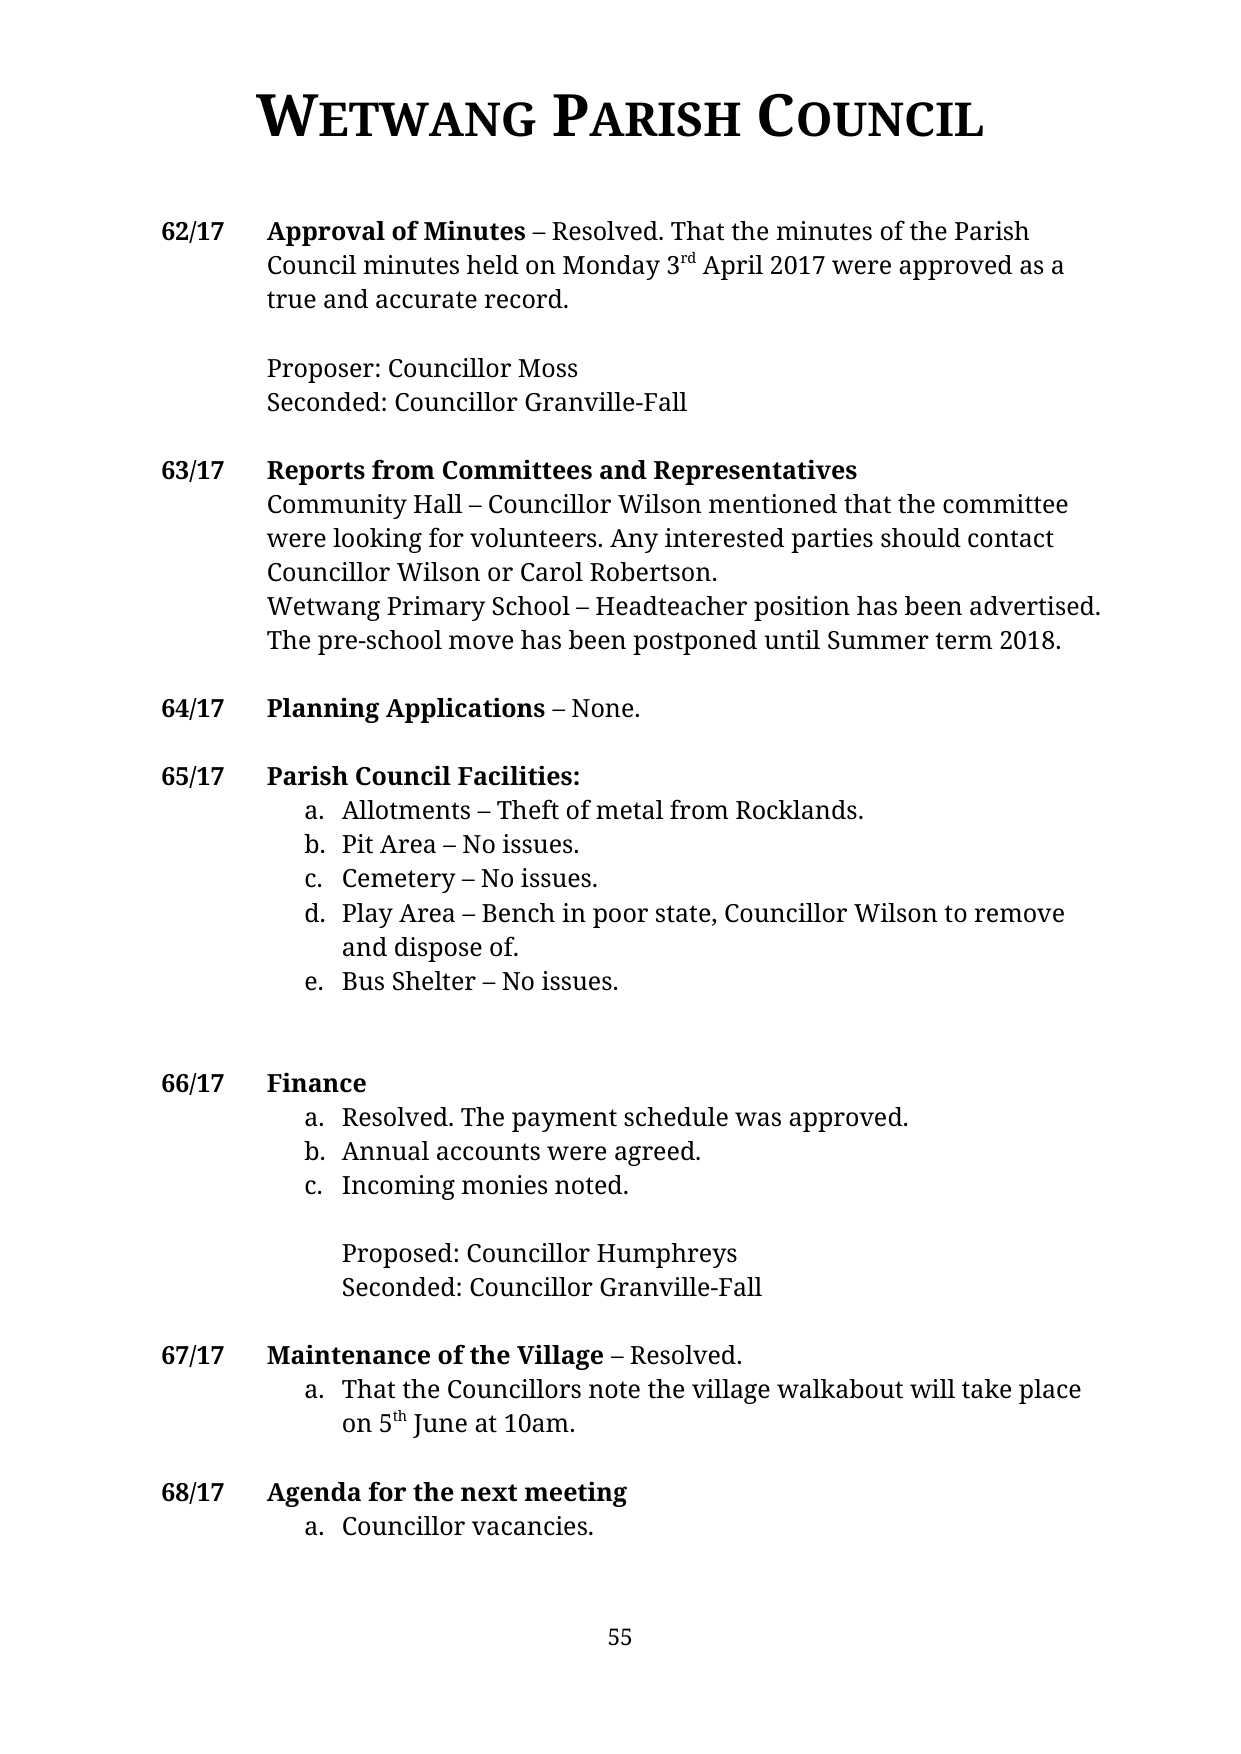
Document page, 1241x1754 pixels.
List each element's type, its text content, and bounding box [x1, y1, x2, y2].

table_cell 68/17 [150, 1474, 255, 1576]
table_cell Agenda for the next meeting Councillor vacancies. [255, 1474, 1118, 1576]
table_cell Maintenance of the Village – Resolved. That the Councillors note the village walkabout will take place on 5th June at 10am. [255, 1338, 1118, 1474]
table_cell 65/17 [150, 759, 255, 1066]
table_cell 66/17 [150, 1066, 255, 1338]
table_cell Reports from Committees and Representatives Community Hall – Councillor Wilson mentioned that the committee were looking for volunteers. Any interested parties should contact Councillor Wilson or Carol Robertson. Wetwang Primary School – Headteacher position has been advertised. The pre-school move has been postponed until Summer term 2018. [255, 453, 1118, 691]
table_cell Finance Resolved. The payment schedule was approved. Annual accounts were agreed. Incoming monies noted. Proposed: Councillor Humphreys Seconded: Councillor Granville-Fall [255, 1066, 1118, 1338]
table_cell 64/17 [150, 691, 255, 759]
table_cell Parish Council Facilities: Allotments – Theft of metal from Rocklands. Pit Area – No issues. Cemetery – No issues. Play Area – Bench in poor state, Councillor Wilson to remove and dispose of. Bus Shelter – No issues. [255, 759, 1118, 1066]
table_cell 62/17 [150, 214, 255, 452]
table_cell 67/17 [150, 1338, 255, 1474]
table_cell Planning Applications – None. [255, 691, 1118, 759]
table_cell Approval of Minutes – Resolved. That the minutes of the Parish Council minutes held on Monday 3rd April 2017 were approved as a true and accurate record. Proposer: Councillor Moss Seconded: Councillor Granville-Fall [255, 214, 1118, 452]
table_cell 63/17 [150, 453, 255, 691]
